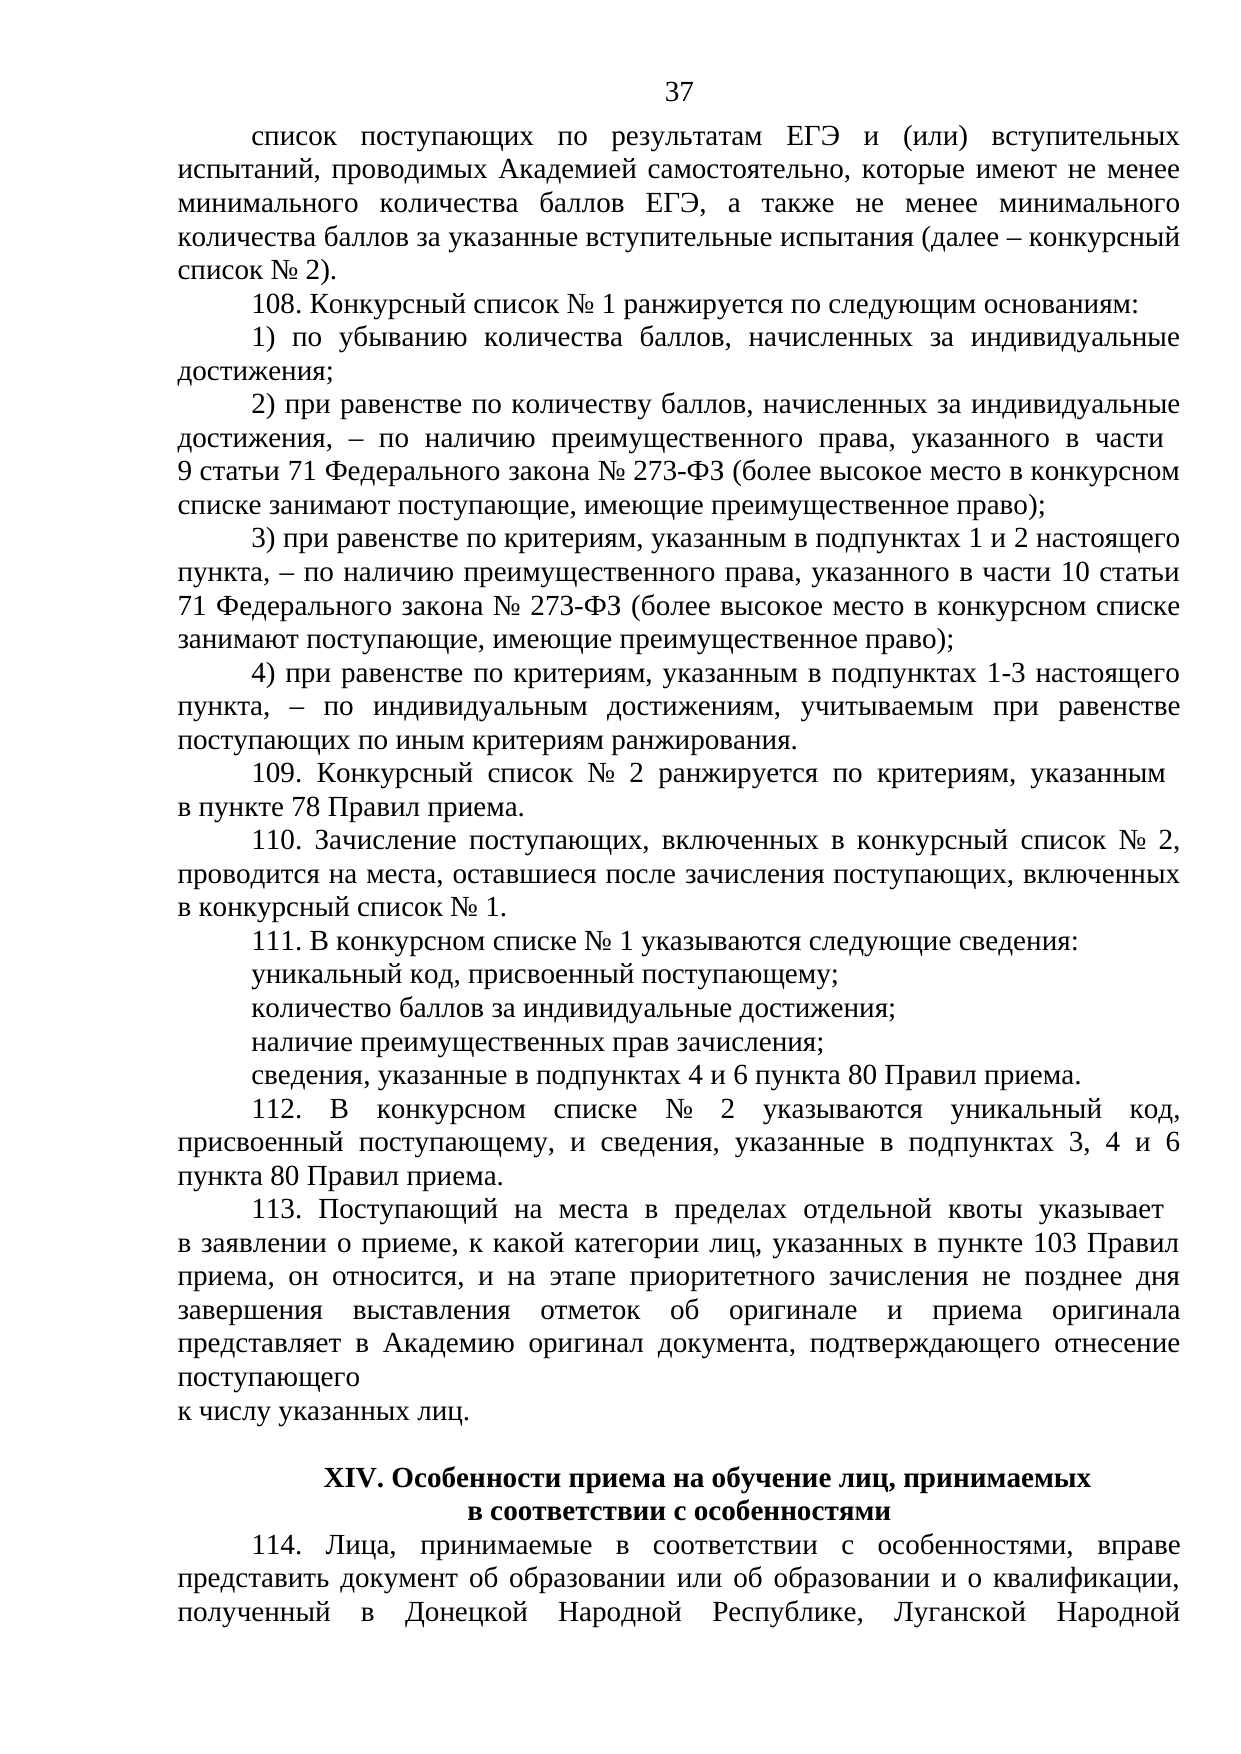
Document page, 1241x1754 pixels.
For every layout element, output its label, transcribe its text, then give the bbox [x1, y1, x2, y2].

text 3) при равенстве по критериям, указанным в подпунктах 1 и 2 настоящего пункта, – по наличию преимущественного права, указанного в части 10 статьи 71 Федерального закона № 273-ФЗ (более высокое место в конкурсном списке занимают поступающие, имеющие преимущественное право); [177, 521, 1181, 655]
text 111. В конкурсном списке № 1 указываются следующие сведения: [177, 923, 1181, 957]
text сведения, указанные в подпунктах 4 и 6 пункта 80 Правил приема. [177, 1057, 1181, 1091]
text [177, 1527, 1181, 1627]
text уникальный код, присвоенный поступающему; [177, 957, 1181, 990]
text 108. Конкурсный список № 1 ранжируется по следующим основаниям: [177, 286, 1181, 319]
text 113. Поступающий на места в пределах отдельной квоты указывает в заявлении о приеме, к какой категории лиц, указанных в пункте 103 Правил приема, он относится, и на этапе приоритетного зачисления не позднее дня завершения выставления отметок об оригинале и приема оригинала представляет в Академию оригинал документа, подтверждающего отнесение поступающего к числу указанных лиц. [177, 1191, 1181, 1426]
text 4) при равенстве по критериям, указанным в подпунктах 1-3 настоящего пункта, – по индивидуальным достижениям, учитываемым при равенстве поступающих по иным критериям ранжирования. [177, 655, 1181, 755]
text количество баллов за индивидуальные достижения; [177, 990, 1181, 1024]
text 2) при равенстве по количеству баллов, начисленных за индивидуальные достижения, – по наличию преимущественного права, указанного в части 9 статьи 71 Федерального закона № 273-ФЗ (более высокое место в конкурсном списке занимают поступающие, имеющие преимущественное право); [177, 386, 1181, 521]
text XIV. Особенности приема на обучение лиц, принимаемых в соответствии с особенностями [177, 1460, 1181, 1527]
text 110. Зачисление поступающих, включенных в конкурсный список № 2, проводится на места, оставшиеся после зачисления поступающих, включенных в конкурсный список № 1. [177, 822, 1181, 923]
text наличие преимущественных прав зачисления; [177, 1024, 1181, 1057]
text 1) по убыванию количества баллов, начисленных за индивидуальные достижения; [177, 319, 1181, 386]
text список поступающих по результатам ЕГЭ и (или) вступительных испытаний, проводимых Академией самостоятельно, которые имеют не менее минимального количества баллов ЕГЭ, а также не менее минимального количества баллов за указанные вступительные испытания (далее – конкурсный список № 2). [177, 118, 1181, 286]
text 112. В конкурсном списке № 2 указываются уникальный код, присвоенный поступающему, и сведения, указанные в подпунктах 3, 4 и 6 пункта 80 Правил приема. [177, 1091, 1181, 1191]
text 109. Конкурсный список № 2 ранжируется по критериям, указанным в пункте 78 Правил приема. [177, 755, 1181, 822]
